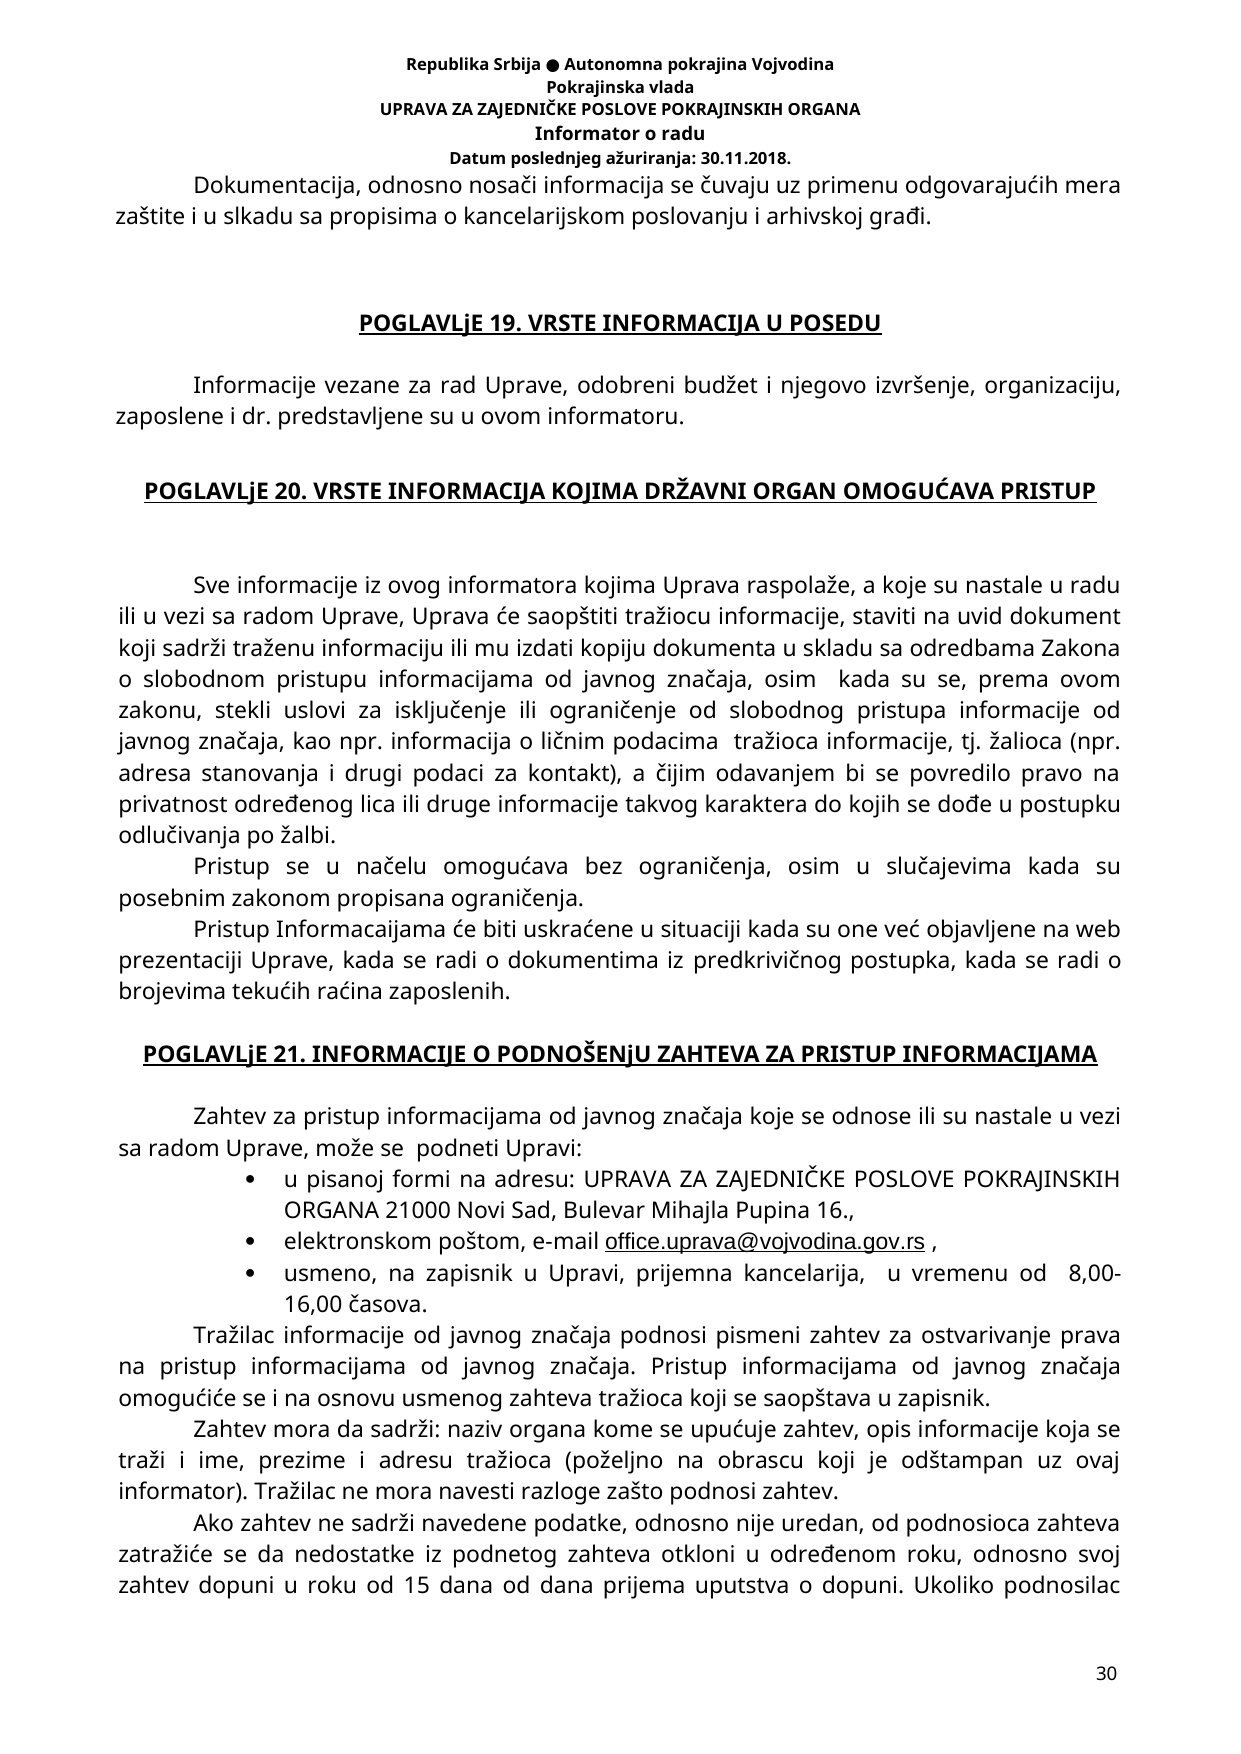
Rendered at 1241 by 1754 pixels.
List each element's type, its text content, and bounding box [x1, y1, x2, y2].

list u pisanoj formi na adresu: UPRAVA ZA ZAJEDNIČKE POSLOVE POKRAJINSKIH ORGANA 21000 Novi Sad, Bulevar Mihajla Pupina 16., [246, 1163, 1122, 1225]
text Tražilac informacije od javnog značaja podnosi pismeni zahtev za ostvarivanje prava na pristup informacijama od javnog značaja. Pristup informacijama od javnog značaja omogućiće se i na osnovu usmenog zahteva tražioca koji se saopštava u zapisnik. [118, 1319, 1122, 1413]
subtitle POGLAVLjE 19. VRSTE INFORMACIJA U POSEDU [118, 306, 1122, 338]
text Pristup se u načelu omogućava bez ograničenja, osim u slučajevima kada su posebnim zakonom propisana ograničenja. [118, 850, 1122, 913]
text Pristup Informacaijama će biti uskraćene u situaciji kada su one već objavlјene na web prezentaciji Uprave, kada se radi o dokumentima iz predkrivičnog postupka, kada se radi o brojevima tekućih raćina zaposlenih. [118, 913, 1122, 1006]
text Zahtev mora da sadrži: naziv organa kome se upućuje zahtev, opis informacije koja se traži i ime, prezime i adresu tražioca (poželјno na obrascu koji je odštampan uz ovaj informator). Tražilac ne mora navesti razloge zašto podnosi zahtev. [118, 1413, 1122, 1506]
list elektronskom poštom, e-mail office.uprava@vojvodina.gov.rs , [246, 1225, 1122, 1256]
text Dokumentacija, odnosno nosači informacija se čuvaju uz primenu odgovarajućih mera zaštite i u slkadu sa propisima o kancelarijskom poslovanju i arhivskoj građi. [115, 169, 1122, 231]
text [118, 1506, 1122, 1600]
subtitle POGLAVLjE 20. VRSTE INFORMACIJA KOJIMA DRŽAVNI ORGAN OMOGUĆAVA PRISTUP [118, 475, 1122, 506]
text Informacije vezane za rad Uprave, odobreni budžet i njegovo izvršenje, organizaciju, zaposlene i dr. predstavlјene su u ovom informatoru. [115, 369, 1122, 431]
text Sve informacije iz ovog informatora kojima Uprava raspolaže, a koje su nastale u radu ili u vezi sa radom Uprave, Uprava će saopštiti tražiocu informacije, staviti na uvid dokument koji sadrži traženu informaciju ili mu izdati kopiju dokumenta u skladu sa odredbama Zakona o slobodnom pristupu informacijama od javnog značaja, osim kada su se, prema ovom zakonu, stekli uslovi za isklјučenje ili ograničenje od slobodnog pristupa informacije od javnog značaja, kao npr. informacija o ličnim podacima tražioca informacije, tj. žalioca (npr. adresa stanovanja i drugi podaci za kontakt), a čijim odavanjem bi se povredilo pravo na privatnost određenog lica ili druge informacije takvog karaktera do kojih se dođe u postupku odlučivanja po žalbi. [118, 569, 1122, 850]
subtitle POGLAVLjE 21. INFORMACIJE O PODNOŠENјU ZAHTEVA ZA PRISTUP INFORMACIJAMA [118, 1038, 1122, 1069]
list usmeno, na zapisnik u Upravi, prijemna kancelarija, u vremenu od 8,00-16,00 časova. [246, 1256, 1122, 1319]
text Zahtev za pristup informacijama od javnog značaja koje se odnose ili su nastale u vezi sa radom Uprave, može se podneti Upravi: [118, 1100, 1122, 1163]
